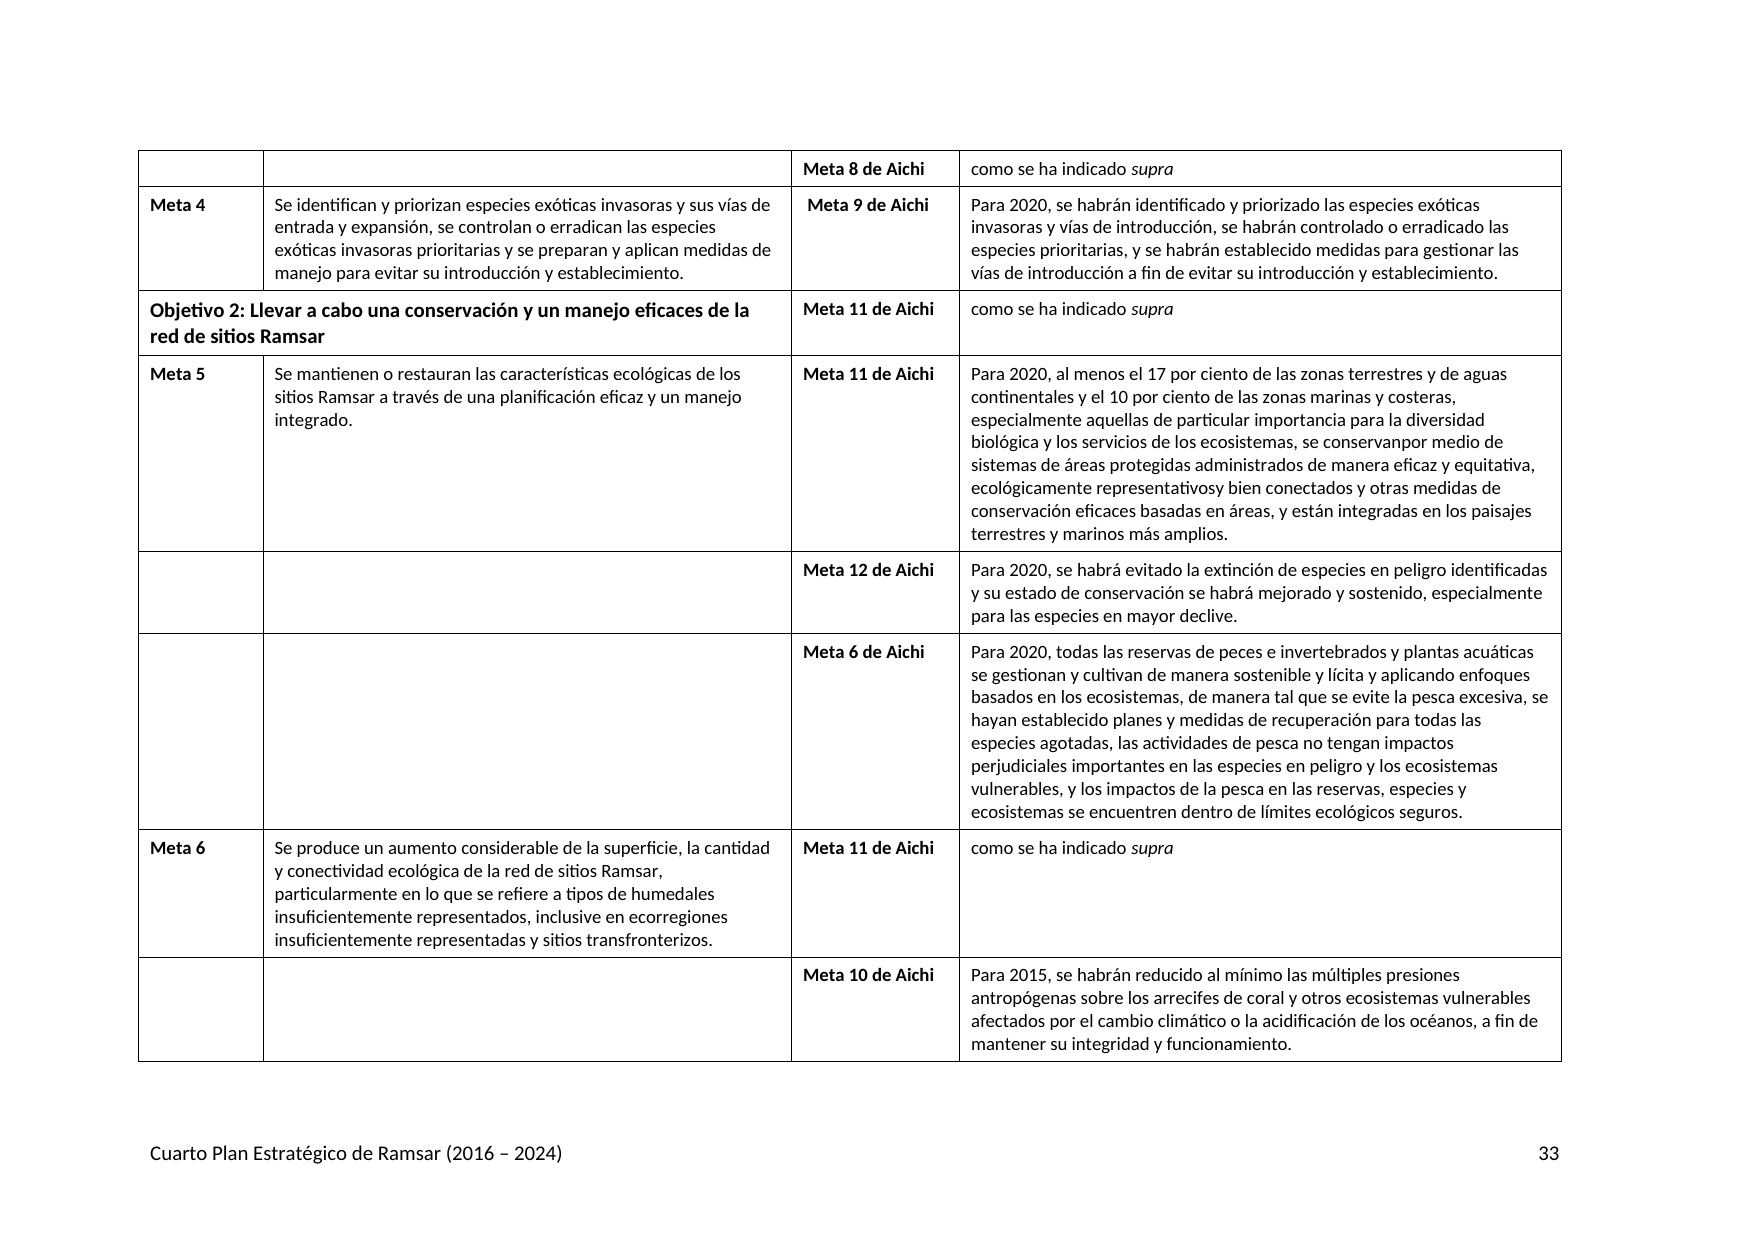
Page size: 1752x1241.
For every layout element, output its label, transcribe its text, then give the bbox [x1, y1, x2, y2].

table_cell Meta 12 de Aichi [792, 552, 959, 633]
table_cell Meta 11 de Aichi [792, 356, 959, 551]
table_cell [264, 958, 791, 1061]
table_cell [264, 634, 791, 829]
table_cell Meta 11 de Aichi [792, 291, 959, 355]
table_cell Se produce un aumento considerable de la superficie, la cantidad y conectividad ecológica de la red de sitios Ramsar, particularmente en lo que se refiere a tipos de humedales insuficientemente representados, inclusive en ecorregiones insuficientemente representadas y sitios transfronterizos. [264, 830, 791, 957]
table_cell como se ha indicado supra [960, 291, 1561, 355]
table_cell [139, 151, 263, 186]
table_cell Para 2020, se habrá evitado la extinción de especies en peligro identificadas y su estado de conservación se habrá mejorado y sostenido, especialmente para las especies en mayor declive. [960, 552, 1561, 633]
table_cell Meta 10 de Aichi [792, 958, 959, 1061]
table_cell Para 2015, se habrán reducido al mínimo las múltiples presiones antropógenas sobre los arrecifes de coral y otros ecosistemas vulnerables afectados por el cambio climático o la acidificación de los océanos, a fin de mantener su integridad y funcionamiento. [960, 958, 1561, 1061]
table_cell [139, 552, 263, 633]
table_cell [139, 634, 263, 829]
table_cell Meta 5 [139, 356, 263, 551]
table_cell como se ha indicado supra [960, 830, 1561, 957]
table_cell Se identifican y priorizan especies exóticas invasoras y sus vías de entrada y expansión, se controlan o erradican las especies exóticas invasoras prioritarias y se preparan y aplican medidas de manejo para evitar su introducción y establecimiento. [264, 187, 791, 290]
table_cell Se mantienen o restauran las características ecológicas de los sitios Ramsar a través de una planificación eficaz y un manejo integrado. [264, 356, 791, 551]
table_cell [139, 958, 263, 1061]
table_cell [264, 552, 791, 633]
table_cell Meta 4 [139, 187, 263, 290]
table_cell Para 2020, todas las reservas de peces e invertebrados y plantas acuáticas se gestionan y cultivan de manera sostenible y lícita y aplicando enfoques basados en los ecosistemas, de manera tal que se evite la pesca excesiva, se hayan establecido planes y medidas de recuperación para todas las especies agotadas, las actividades de pesca no tengan impactos perjudiciales importantes en las especies en peligro y los ecosistemas vulnerables, y los impactos de la pesca en las reservas, especies y ecosistemas se encuentren dentro de límites ecológicos seguros. [960, 634, 1561, 829]
table_cell Meta 9 de Aichi [792, 187, 959, 290]
table_cell Objetivo 2: Llevar a cabo una conservación y un manejo eficaces de la red de sitios Ramsar [139, 291, 791, 355]
table_cell Para 2020, se habrán identificado y priorizado las especies exóticas invasoras y vías de introducción, se habrán controlado o erradicado las especies prioritarias, y se habrán establecido medidas para gestionar las vías de introducción a fin de evitar su introducción y establecimiento. [960, 187, 1561, 290]
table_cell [960, 151, 1561, 186]
table_cell Para 2020, al menos el 17 por ciento de las zonas terrestres y de aguas continentales y el 10 por ciento de las zonas marinas y costeras, especialmente aquellas de particular importancia para la diversidad biológica y los servicios de los ecosistemas, se conservan por medio de sistemas de áreas protegidas administrados de manera eficaz y equitativa, ecológicamente representativos y bien conectados y otras medidas de conservación eficaces basadas en áreas, y están integradas en los paisajes terrestres y marinos más amplios. [960, 356, 1561, 551]
table_cell Meta 6 de Aichi [792, 634, 959, 829]
table_cell Meta 8 de Aichi [792, 151, 959, 186]
table_cell Meta 6 [139, 830, 263, 957]
table_cell Meta 11 de Aichi [792, 830, 959, 957]
table_cell [264, 151, 791, 186]
